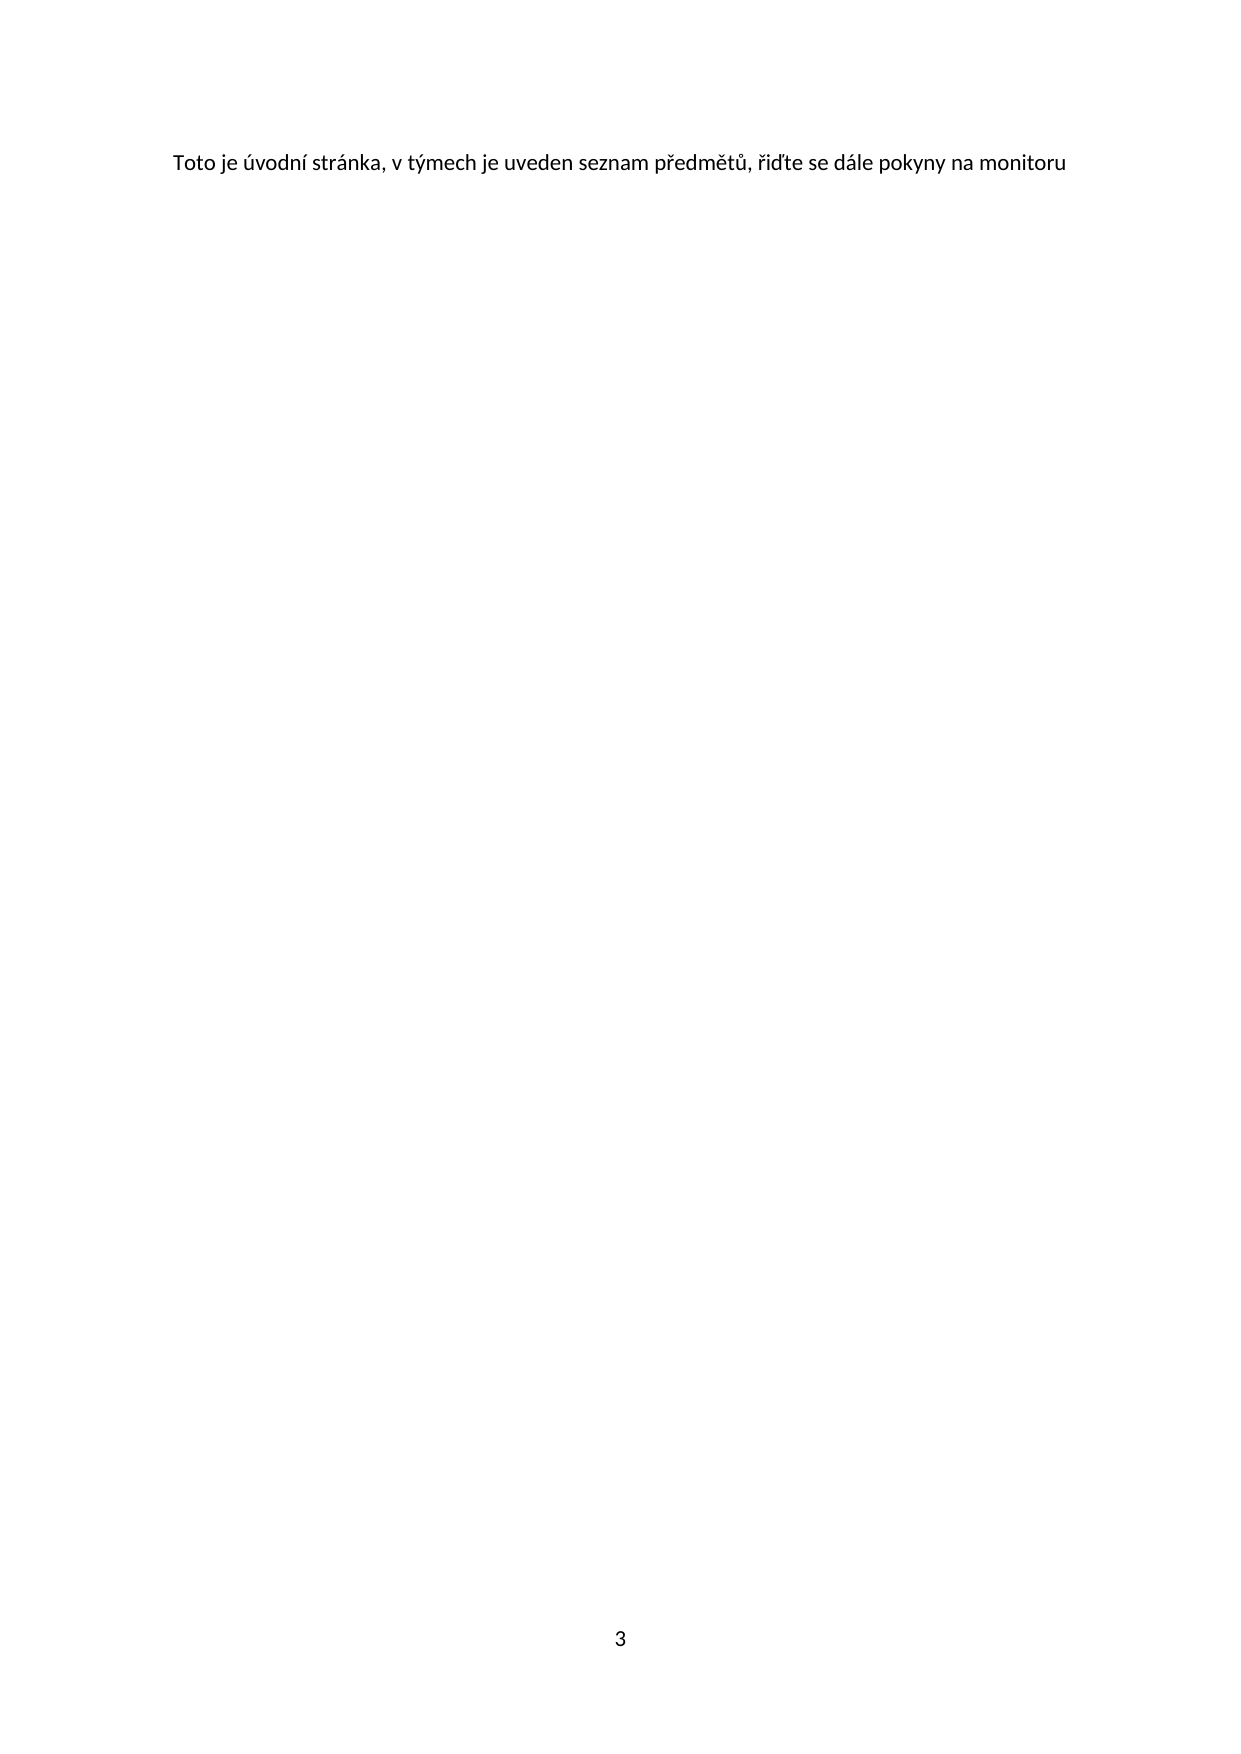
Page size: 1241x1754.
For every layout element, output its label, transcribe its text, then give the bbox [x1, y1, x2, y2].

text Toto je úvodní stránka, v týmech je uveden seznam předmětů, řiďte se dále pokyny na monitoru [148, 148, 1093, 176]
